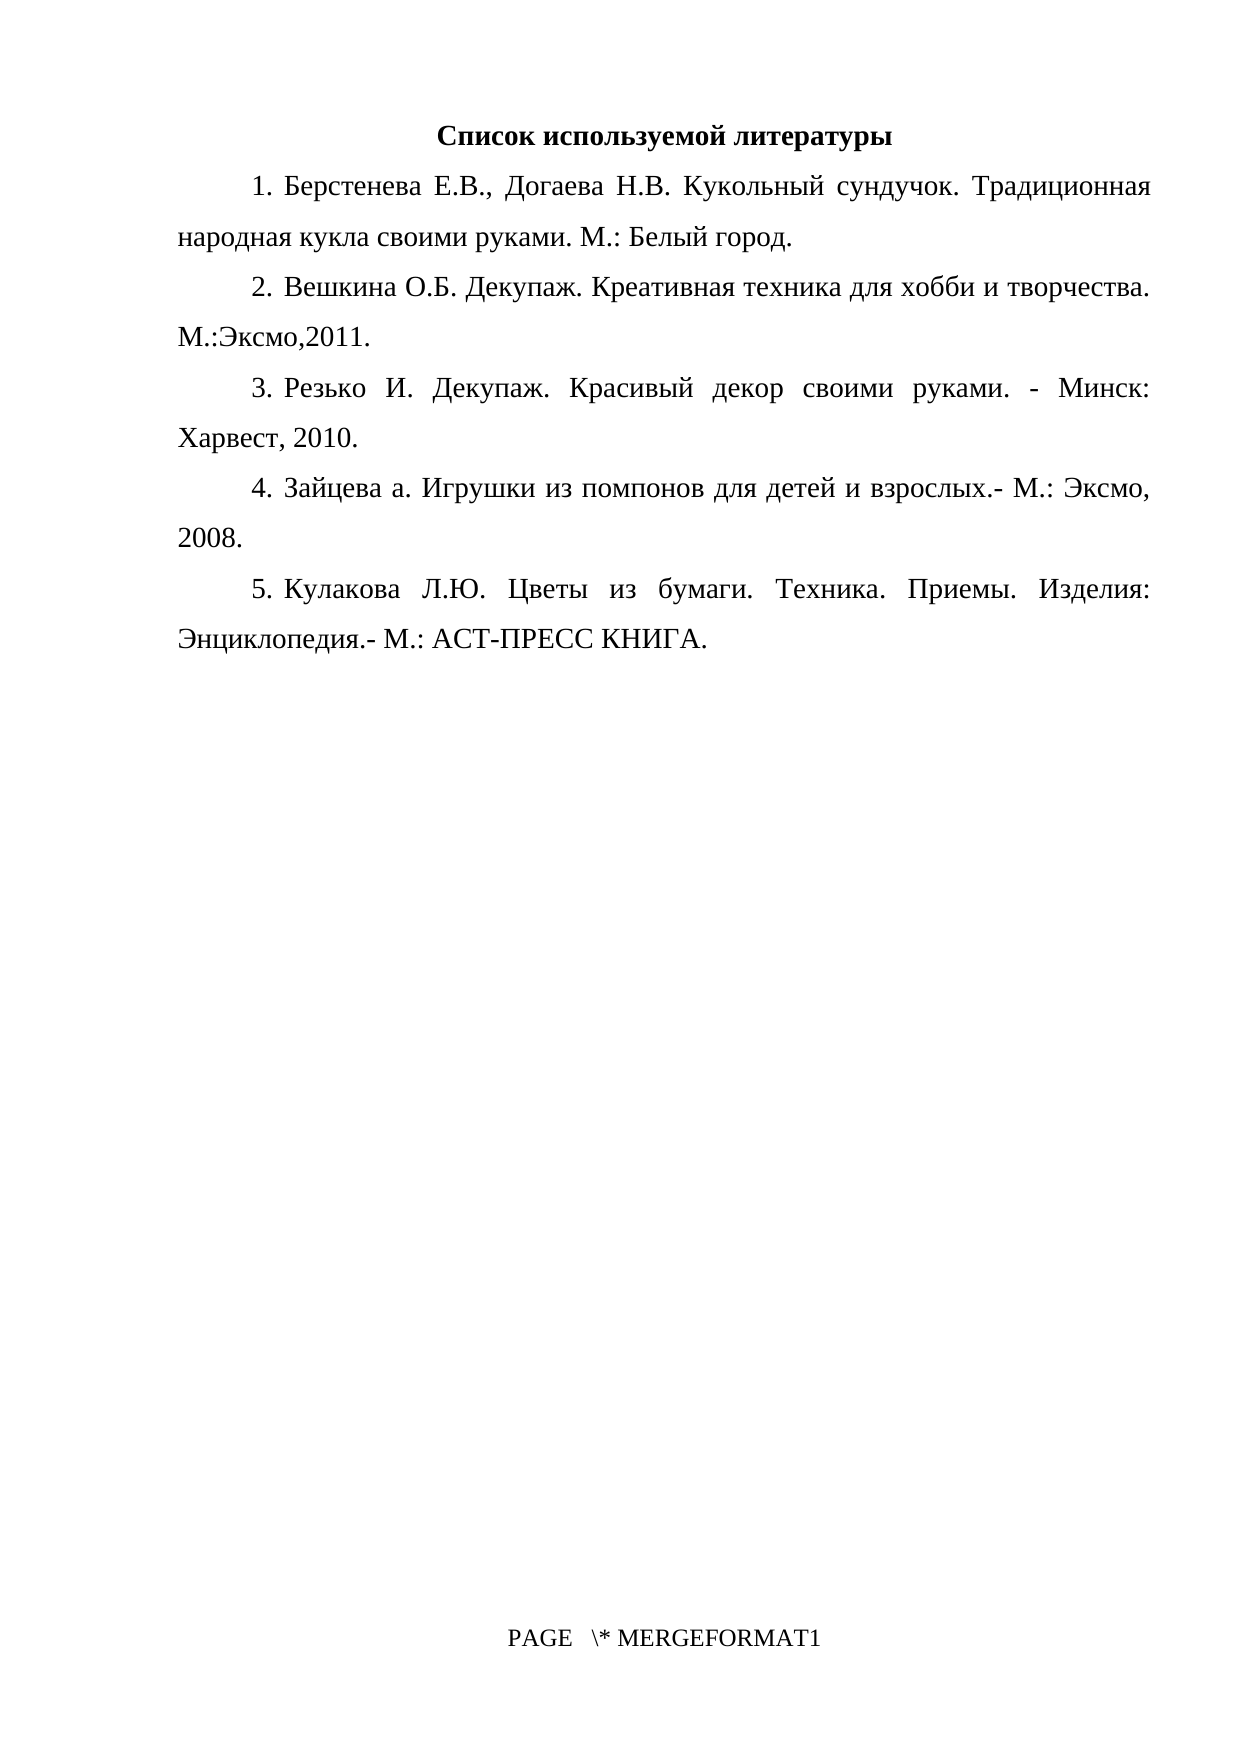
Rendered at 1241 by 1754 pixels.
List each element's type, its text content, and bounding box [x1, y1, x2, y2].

list Берстенева Е.В., Догаева Н.В. Кукольный сундучок. Традиционная народная кукла своими руками. М.: Белый город. [177, 168, 1152, 252]
list Кулакова Л.Ю. Цветы из бумаги. Техника. Приемы. Изделия: Энциклопедия.- М.: АСТ-ПРЕСС КНИГА. [177, 571, 1152, 655]
list Зайцева а. Игрушки из помпонов для детей и взрослых.- М.: Эксмо, 2008. [177, 470, 1152, 554]
text Список используемой литературы [177, 118, 1152, 152]
list Резько И. Декупаж. Красивый декор своими руками. - Минск: Харвест, 2010. [177, 370, 1152, 453]
list Вешкина О.Б. Декупаж. Креативная техника для хобби и творчества. М.:Эксмо,2011. [177, 269, 1152, 353]
